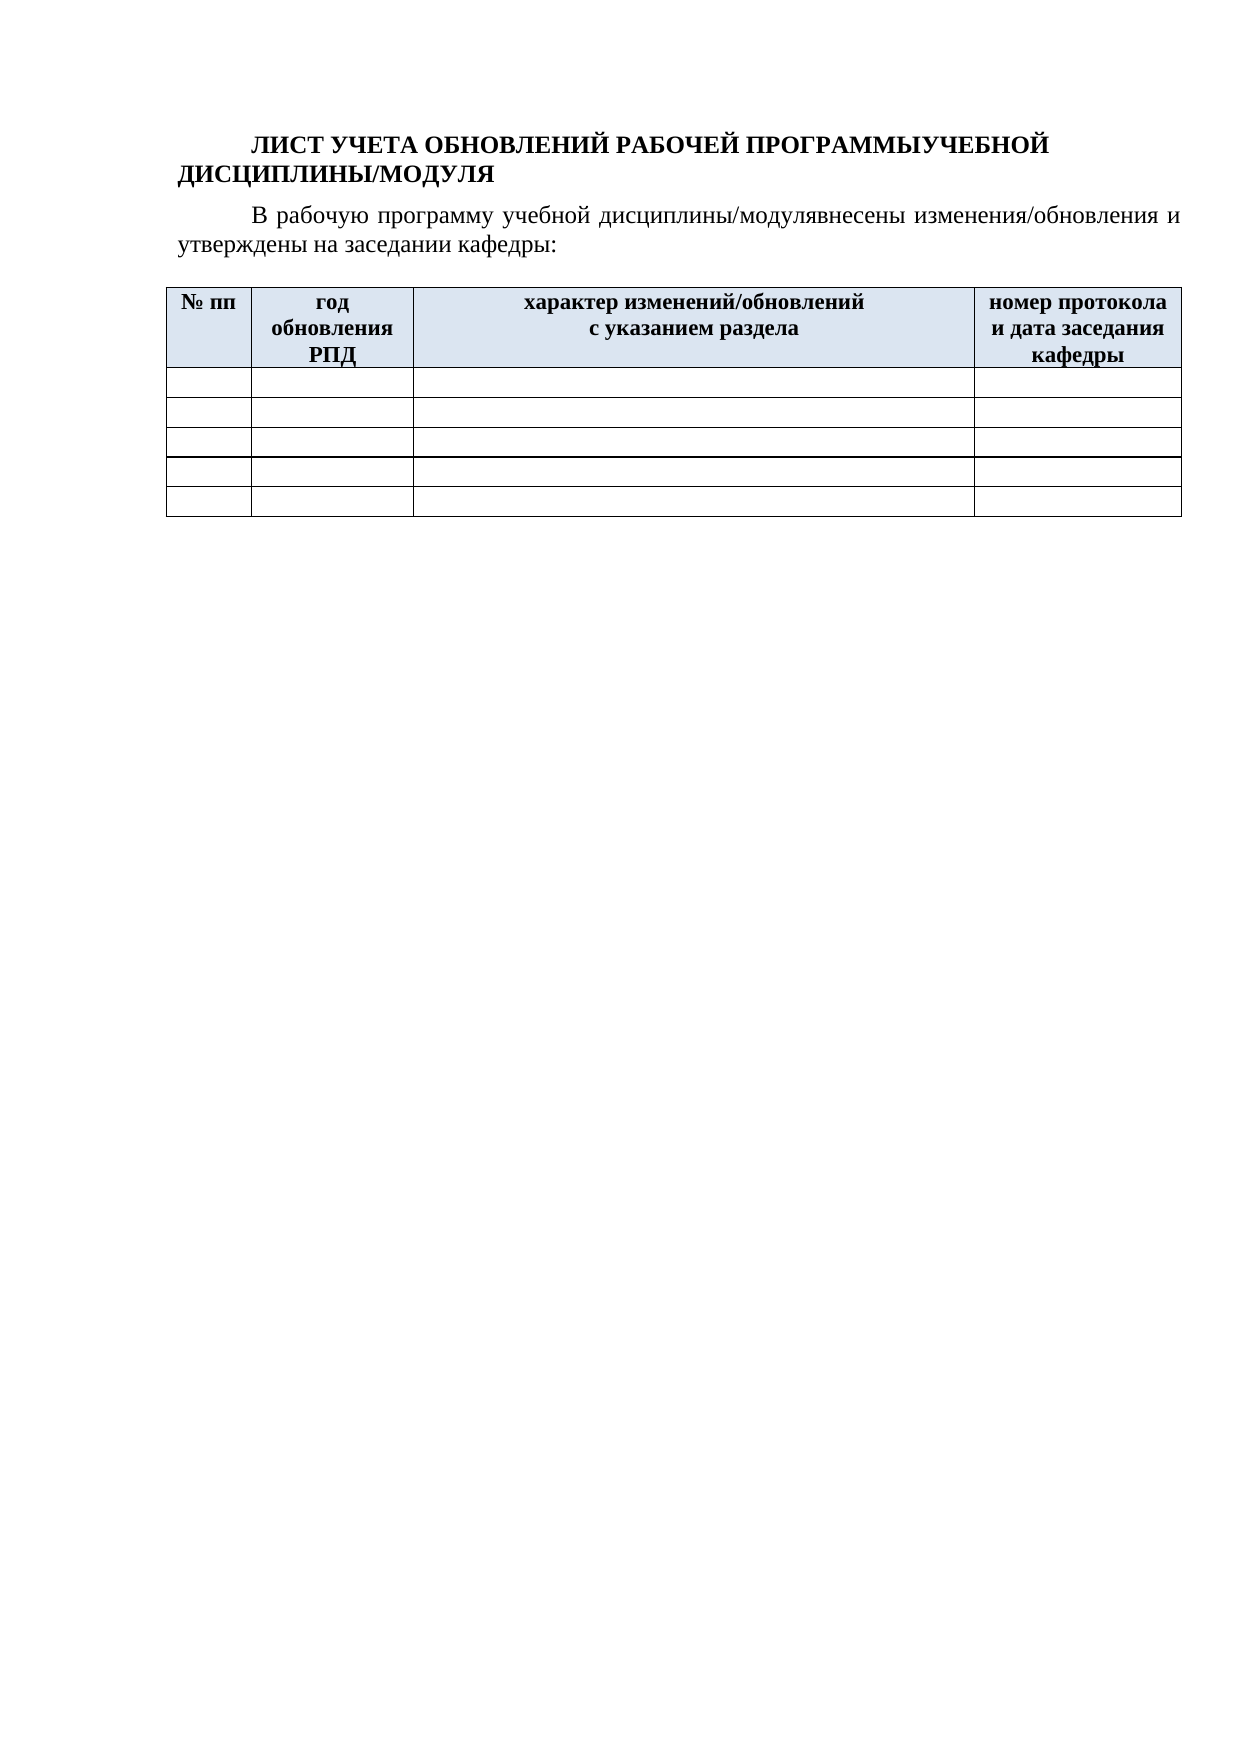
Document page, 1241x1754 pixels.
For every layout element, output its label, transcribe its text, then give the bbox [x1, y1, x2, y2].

table_header год обновления РПД [252, 288, 413, 367]
table_header номер протокола и дата заседания кафедры [975, 288, 1181, 367]
table_cell [167, 487, 251, 516]
table_cell [167, 398, 251, 427]
table_cell [167, 368, 251, 397]
table_cell [414, 368, 974, 397]
table_header характер изменений/обновлений с указанием раздела [414, 288, 974, 367]
table_cell [975, 368, 1181, 397]
table_cell [252, 458, 413, 486]
table_cell [414, 487, 974, 516]
table_cell [414, 428, 974, 456]
table_cell [414, 458, 974, 486]
text В рабочую программу учебной дисциплины/модулявнесены изменения/обновления и утверждены на заседании кафедры: [177, 201, 1181, 258]
table_cell [252, 428, 413, 456]
table_cell [414, 398, 974, 427]
table_cell [975, 458, 1181, 486]
table_cell [167, 458, 251, 486]
table_cell [975, 487, 1181, 516]
table_cell [252, 398, 413, 427]
subtitle ЛИСТ УЧЕТА ОБНОВЛЕНИЙ РАБОЧЕЙ ПРОГРАММЫУЧЕБНОЙ ДИСЦИПЛИНЫ/МОДУЛЯ [177, 131, 1181, 188]
table_cell [167, 428, 251, 456]
table_header № пп [167, 288, 251, 367]
table_cell [252, 487, 413, 516]
table_cell [975, 428, 1181, 456]
table_cell [252, 368, 413, 397]
table_cell [975, 398, 1181, 427]
